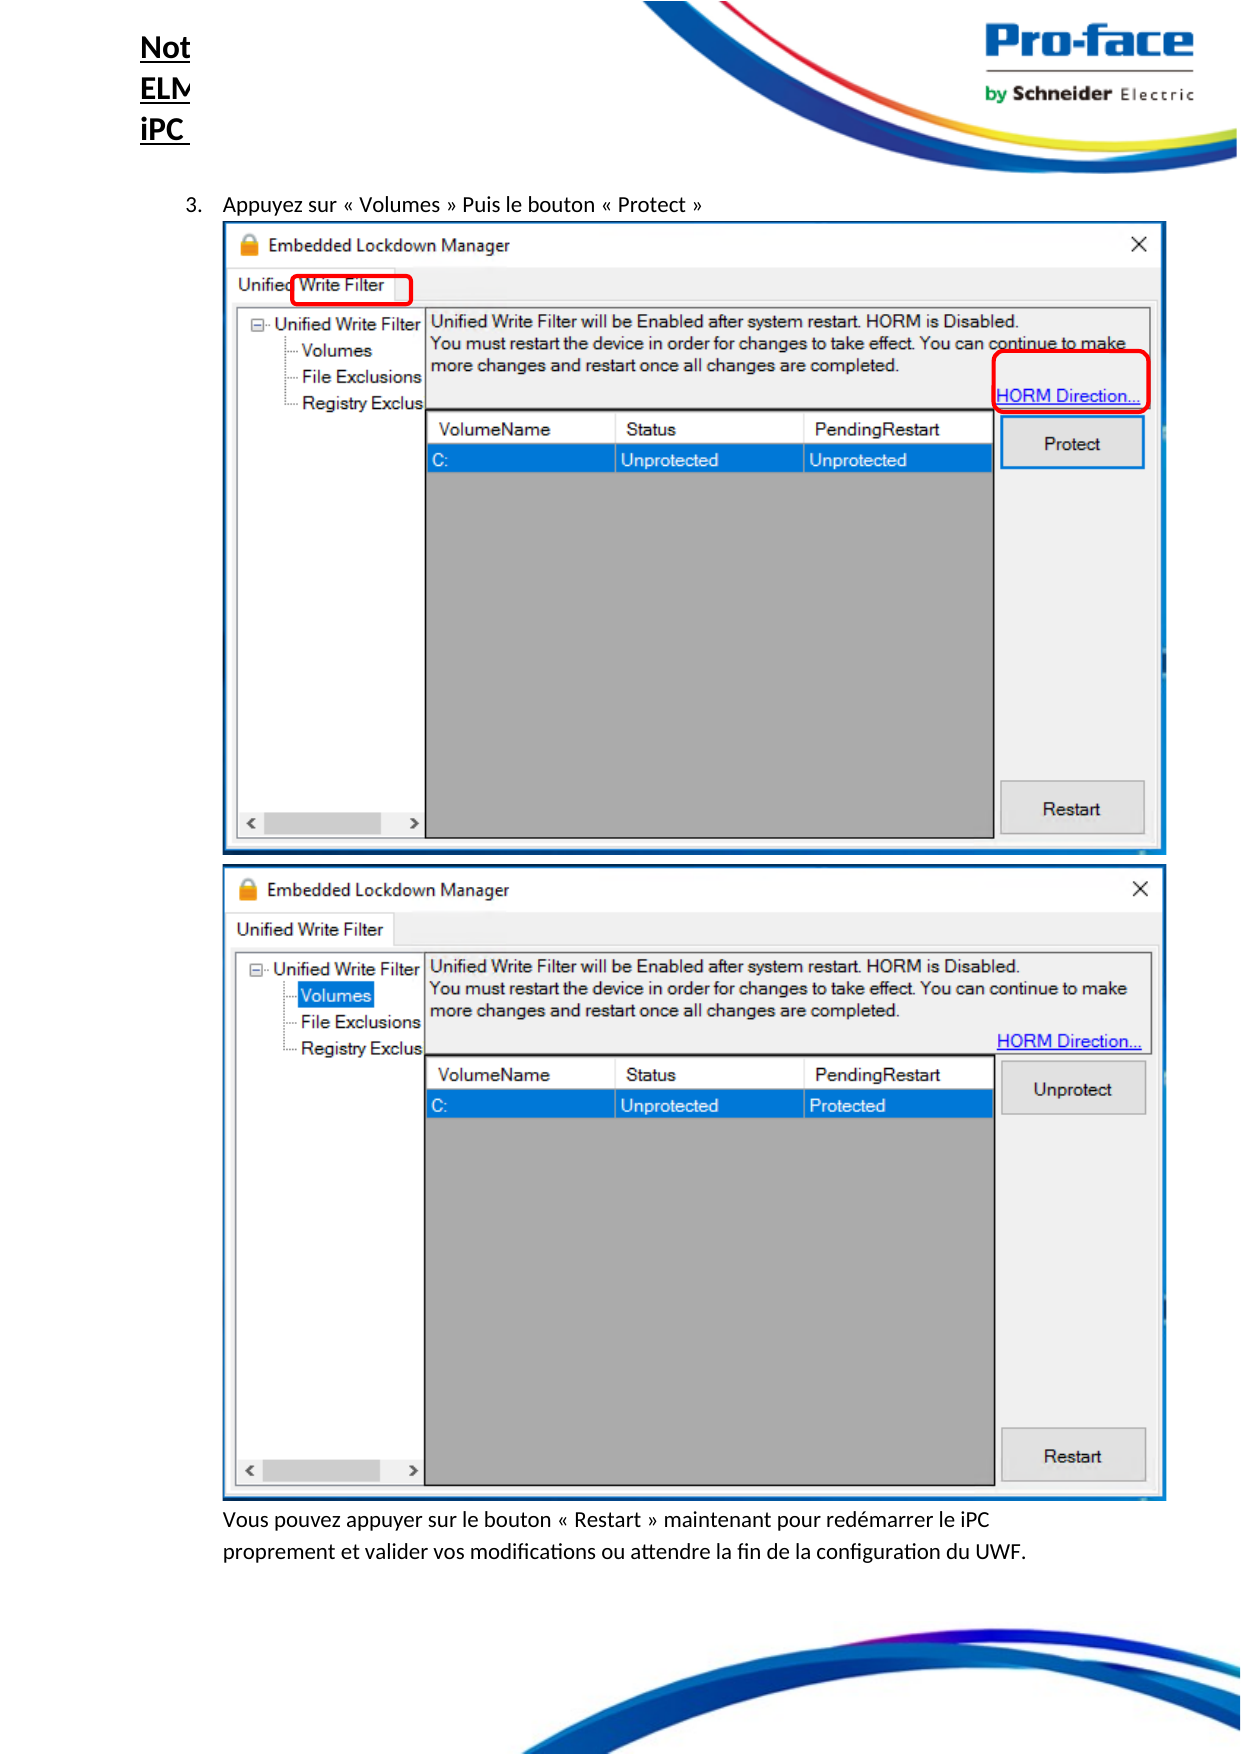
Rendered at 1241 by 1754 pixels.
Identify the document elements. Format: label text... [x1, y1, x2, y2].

picture [222, 221, 1167, 855]
picture [222, 864, 1167, 1501]
list Vous pouvez appuyer sur le bouton « Restart » maintenant pour redémarrer le iPC proprement et valider vos modifications ou attendre la fin de la configuration du UWF. [223, 1505, 1093, 1565]
picture [458, 1621, 1241, 1754]
picture [190, 1, 1237, 173]
